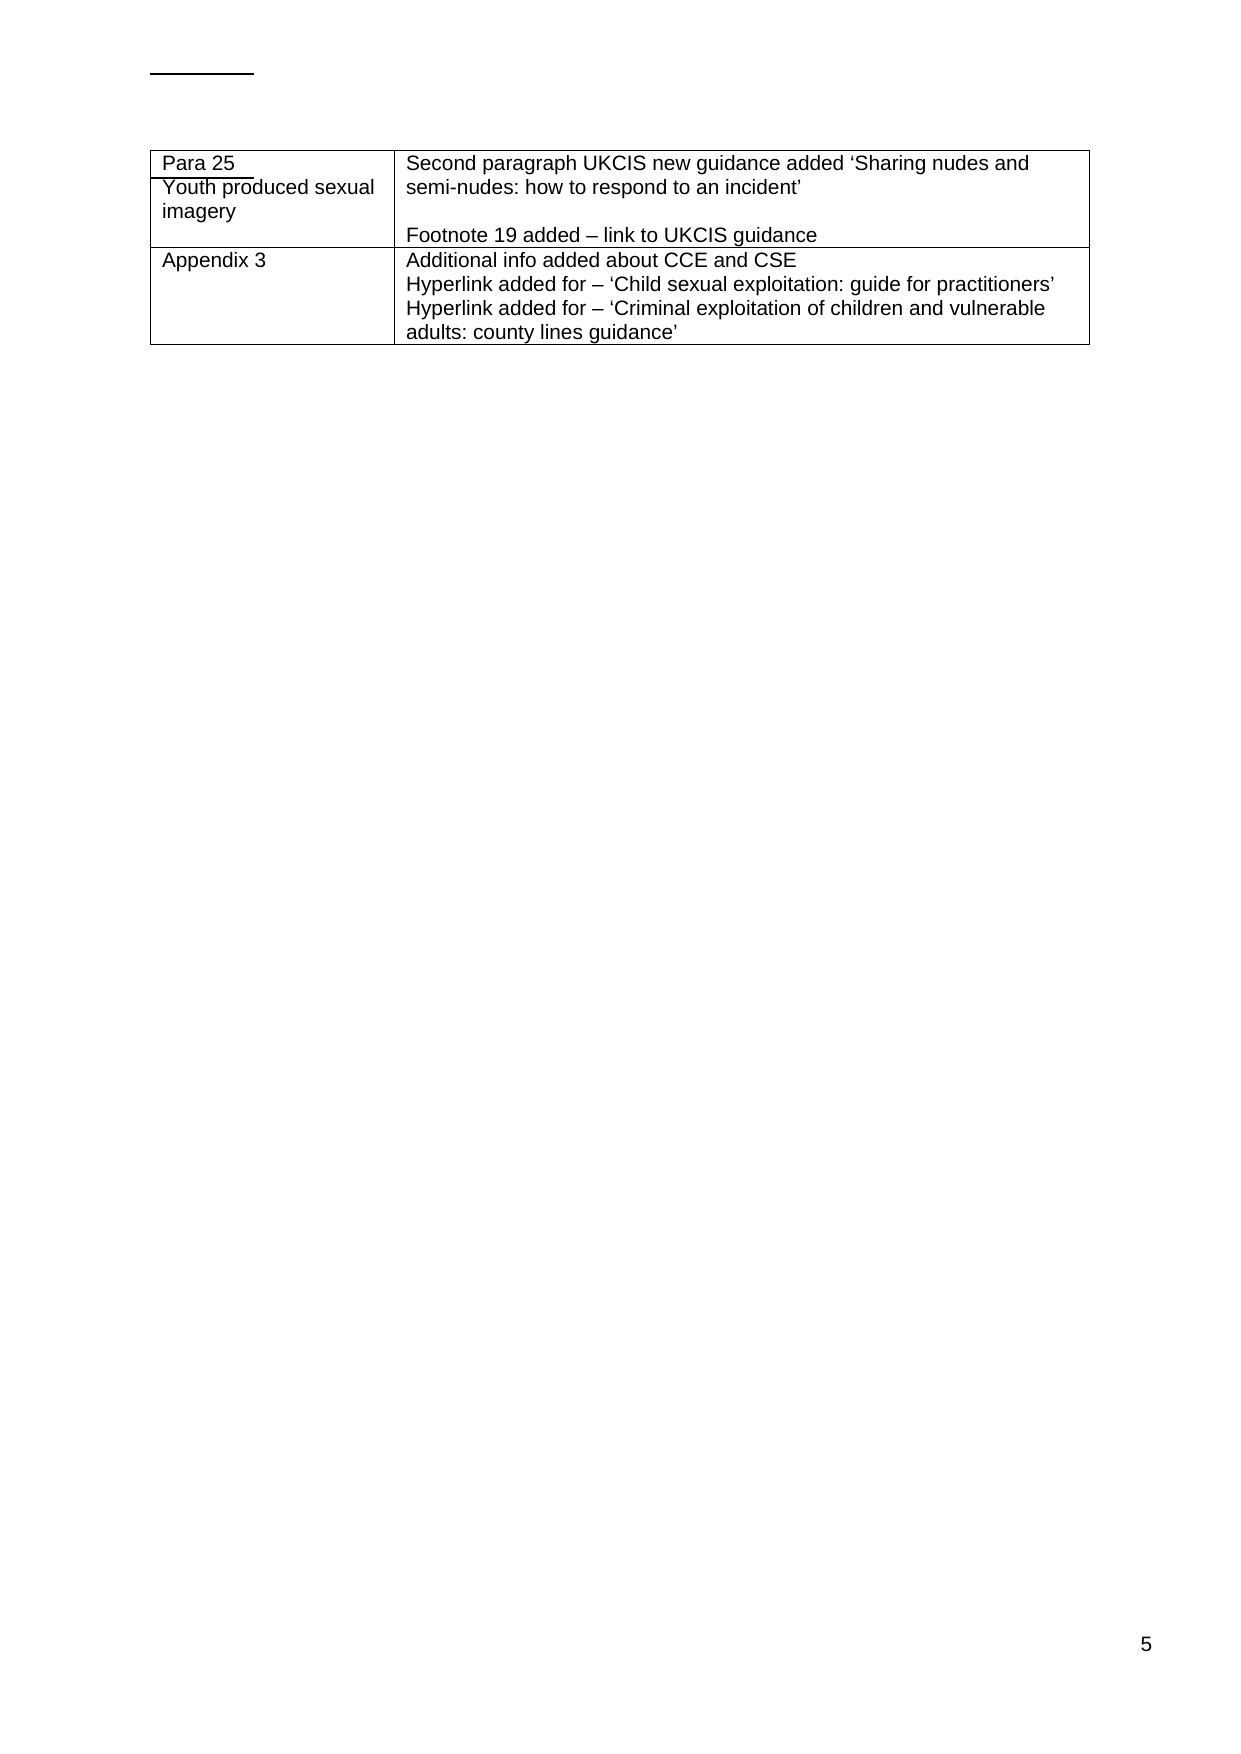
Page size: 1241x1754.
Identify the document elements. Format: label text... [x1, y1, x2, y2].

table_cell Additional info added about CCE and CSE Hyperlink added for – ‘Child sexual exploitation: guide for practitioners’ Hyperlink added for – ‘Criminal exploitation of children and vulnerable adults: county lines guidance’ [395, 248, 1089, 344]
table_cell Para 25 Youth produced sexual imagery [151, 151, 394, 247]
table_cell Appendix 3 [151, 248, 394, 344]
table_cell Second paragraph UKCIS new guidance added ‘Sharing nudes and semi-nudes: how to respond to an incident’ Footnote 19 added – link to UKCIS guidance [395, 151, 1089, 247]
